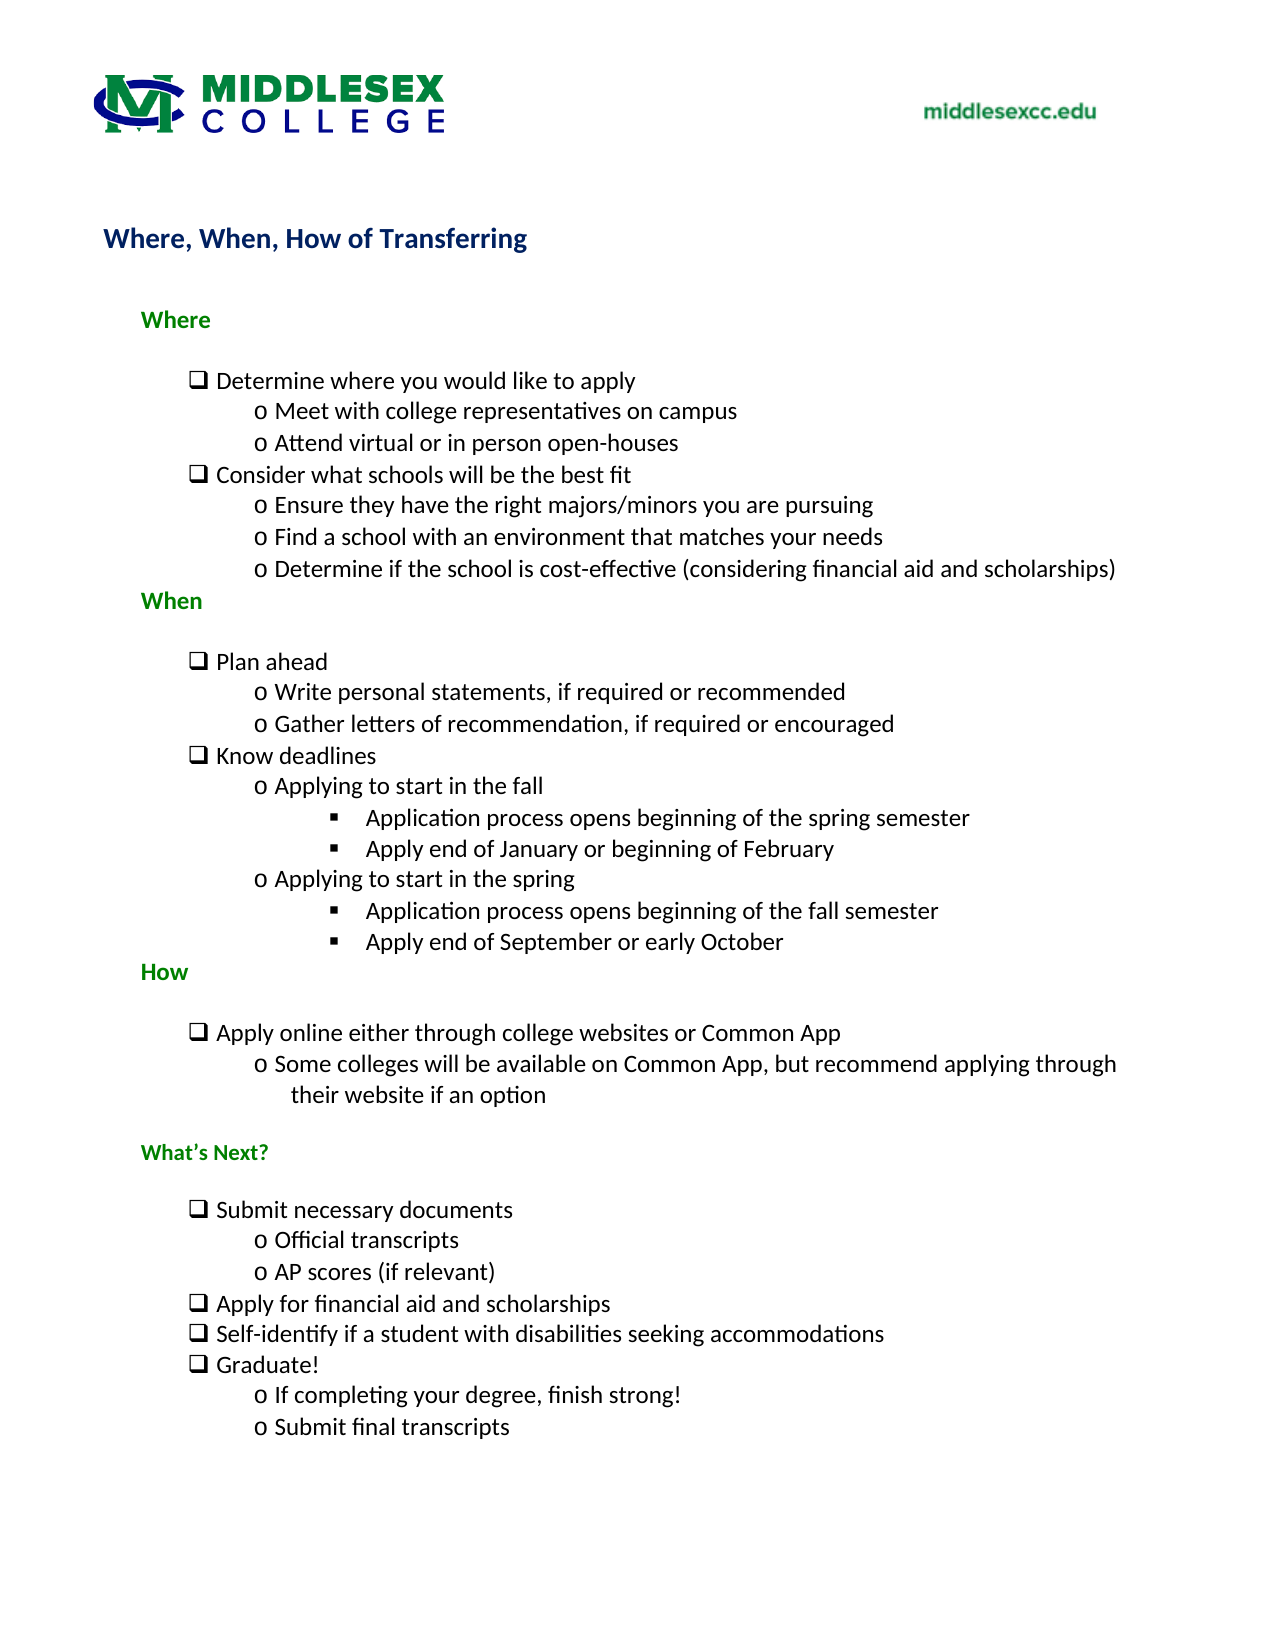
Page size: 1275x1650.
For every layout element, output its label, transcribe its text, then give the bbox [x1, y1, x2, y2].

list Apply for financial aid and scholarships [187, 1288, 1125, 1319]
list Write personal statements, if required or recommended [253, 676, 1125, 708]
list Consider what schools will be the best fit [187, 459, 1125, 489]
list Apply online either through college websites or Common App [187, 1017, 1125, 1048]
list Some colleges will be available on Common App, but recommend applying through their website if an option [253, 1048, 1125, 1110]
text When [141, 585, 1125, 615]
list Apply end of January or beginning of February [328, 833, 1125, 863]
text How [141, 956, 1125, 987]
list Official transcripts [253, 1224, 1125, 1256]
list Meet with college representatives on campus [253, 396, 1125, 427]
text Where [141, 304, 1125, 334]
list Application process opens beginning of the fall semester [328, 895, 1125, 926]
list Submit final transcripts [253, 1411, 1125, 1443]
list Apply end of September or early October [328, 926, 1125, 956]
list Application process opens beginning of the spring semester [328, 802, 1125, 833]
list Submit necessary documents [187, 1194, 1125, 1224]
list Graduate! [187, 1349, 1125, 1380]
text What’s Next? [141, 1138, 1125, 1166]
list Ensure they have the right majors/minors you are pursuing [253, 489, 1125, 521]
list Gather letters of recommendation, if required or encouraged [253, 708, 1125, 740]
list Applying to start in the spring [253, 863, 1125, 895]
list Determine if the school is cost-effective (considering financial aid and scholarships) [253, 553, 1125, 585]
list Determine where you would like to apply [187, 365, 1125, 396]
list Plan ahead [187, 646, 1125, 676]
list If completing your degree, finish strong! [253, 1380, 1125, 1411]
list Self-identify if a student with disabilities seeking accommodations [187, 1319, 1125, 1349]
list Attend virtual or in person open-houses [253, 427, 1125, 459]
text Where, When, How of Transferring [103, 220, 1125, 256]
list Applying to start in the fall [253, 771, 1125, 802]
list AP scores (if relevant) [253, 1256, 1125, 1288]
list Know deadlines [187, 740, 1125, 771]
list Find a school with an environment that matches your needs [253, 521, 1125, 553]
